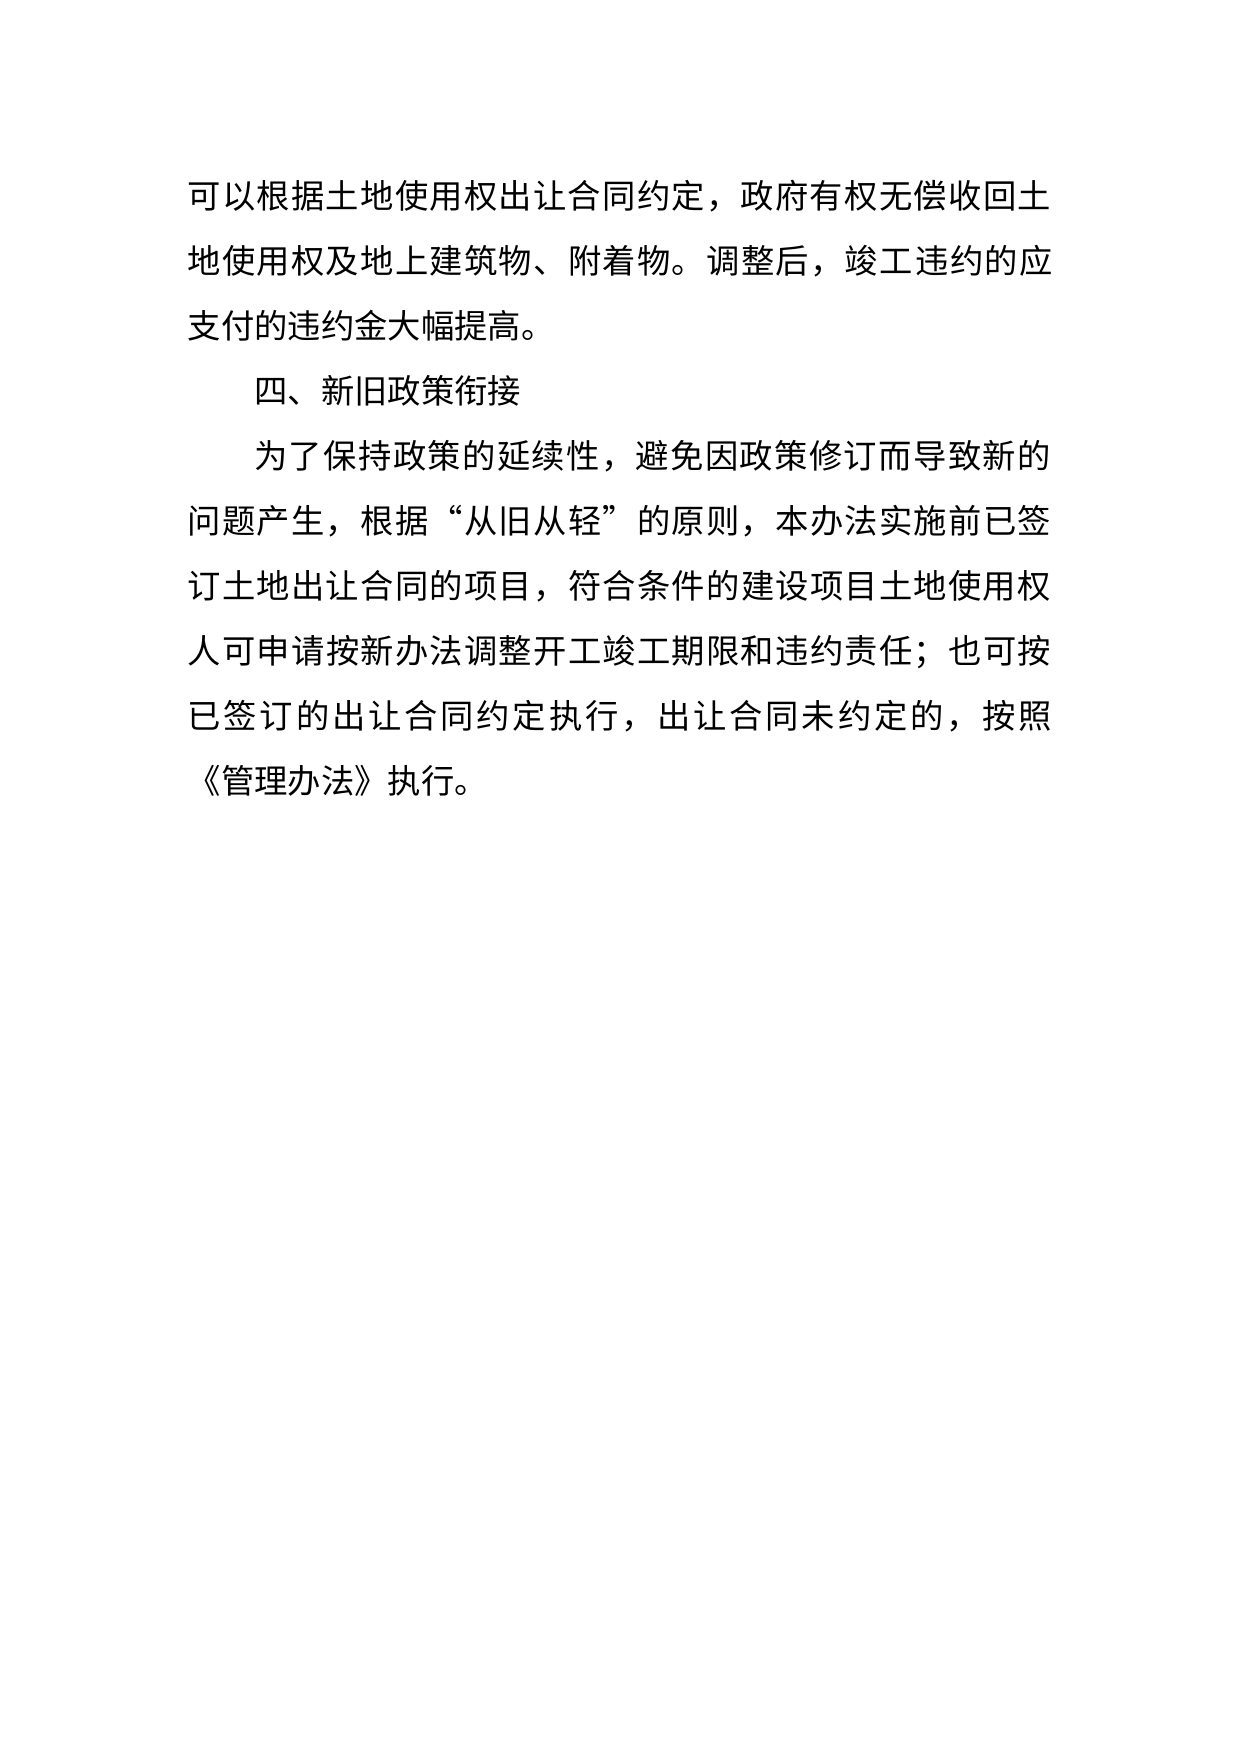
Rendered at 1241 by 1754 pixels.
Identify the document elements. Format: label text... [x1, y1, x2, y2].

text 为了保持政策的延续性，避免因政策修订而导致新的问题产生，根据“从旧从轻”的原则，本办法实施前已签订土地出让合同的项目，符合条件的建设项目土地使用权人可申请按新办法调整开工竣工期限和违约责任；也可按已签订的出让合同约定执行，出让合同未约定的，按照《管理办法》执行。 [187, 422, 1053, 812]
text 四、新旧政策衔接 [187, 357, 1053, 422]
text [187, 162, 1053, 357]
